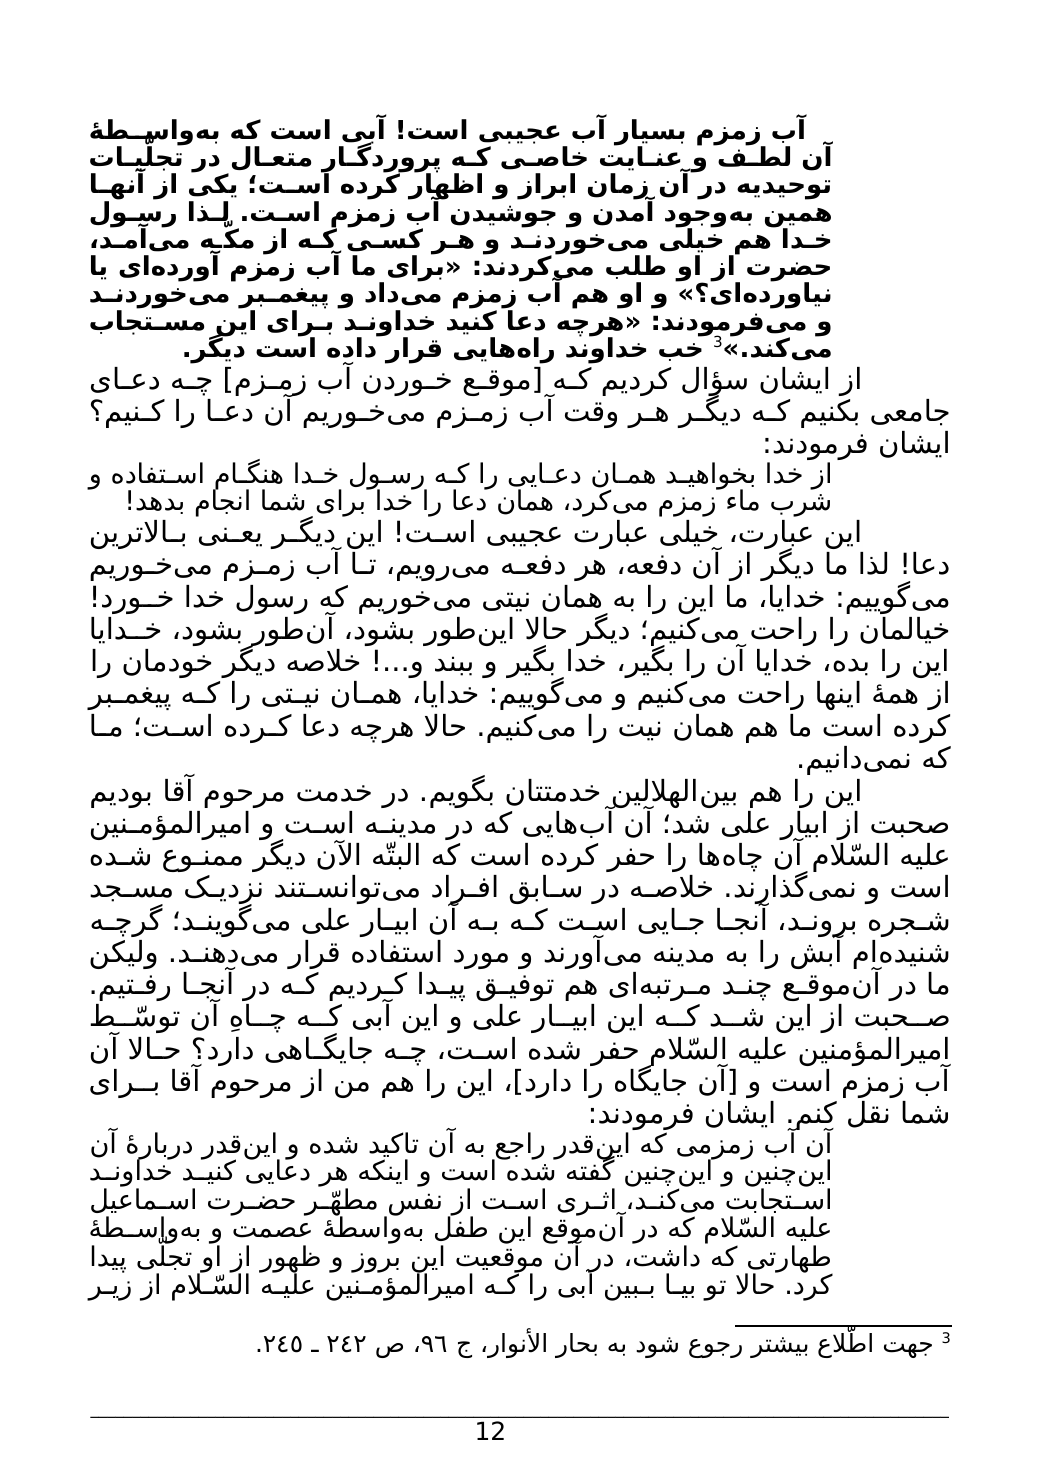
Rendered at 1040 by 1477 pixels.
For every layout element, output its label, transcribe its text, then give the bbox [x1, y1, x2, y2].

text این عبارت، خیلی عبارت عجیبی است! این دیگر یعنی بالاترین دعا! لذا ما دیگر از آن دفعه، هر دفعه می‌رویم، تا آب زمزم می‌خوریم می‌گوییم: خدایا، ما این را به همان نیتی می‌خوریم که رسول خدا خورد! خیالمان را راحت می‌کنیم؛ دیگر حالا این‌طور بشود، آن‌طور بشود، خدایا این را بده، خدایا آن را بگیر، خدا بگیر و ببند و...! خلاصه دیگر خودمان را از همۀ اینها راحت می‌کنیم و می‌گوییم: خدایا، همان نیتی را که پیغمبر کرده است ما هم همان نیت را می‌کنیم. حالا هرچه دعا کرده است؛ ما که نمی‌دانیم. [89, 517, 951, 775]
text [89, 1131, 833, 1301]
text از خدا بخواهید همان دعایی را که رسول خدا هنگام استفاده و شرب ماء زمزم می‌کرد، همان دعا را خدا برای شما انجام بدهد! [89, 460, 833, 517]
text آب زمزم بسیار آب عجیبی است! آبی است که به‌واسطۀ آن لطف و عنایت خاصی که پروردگار متعال در تجلّیات توحیدیه در آن زمان ابراز و اظهار کرده است؛ یکی از آنها همین به‌وجود آمدن و جوشیدن آب زمزم است. لذا رسول خدا هم خیلی می‌خوردند و هر کسی که از مکّه می‌آمد، حضرت از او طلب می‌کردند: «برای ما آب زمزم آورده‌ای یا نیاورده‌ای؟» و او هم آب زمزم می‌داد و پیغمبر می‌خوردند و می‌فرمودند: «هرچه دعا کنید خداوند برای این مستجاب می‌کند.» خب خداوند راه‌هایی قرار داده است دیگر. [89, 118, 833, 364]
text از ایشان سؤال کردیم که [موقع خوردن آب زمزم] چه دعای جامعی بکنیم که دیگر هر وقت آب زمزم می‌خوریم آن دعا را کنیم؟ ایشان فرمودند: [89, 364, 951, 460]
text این را هم بین‌الهلالین خدمتتان بگویم. در خدمت مرحوم آقا بودیم صحبت از ابیار علی شد؛ آن آب‌هایی که در مدینه است و امیرالمؤمنین علیه السّلام آن چاه‌ها را حفر کرده است که البتّه الآن دیگر ممنوع شده است و نمی‌گذارند. خلاصه در سابق افراد می‌توانستند نزدیک مسجد شجره بروند، آنجا جایی است که به آن ابیار علی می‌گویند؛ گرچه شنیده‌ام آبش را به مدینه می‌آورند و مورد استفاده قرار می‌دهند. ولیکن ما در آن‌موقع چند مرتبه‌ای هم توفیق پیدا کردیم که در آنجا رفتیم. صحبت از این شد که این ابیار علی و این آبی که چاهِ آن توسّط امیرالمؤمنین علیه السّلام حفر شده است، چه جایگاهی دارد؟ حالا آن آب زمزم است و [آن جایگاه را دارد]، این را هم من از مرحوم آقا برای شما نقل کنم. ایشان فرمودند: [89, 775, 951, 1131]
